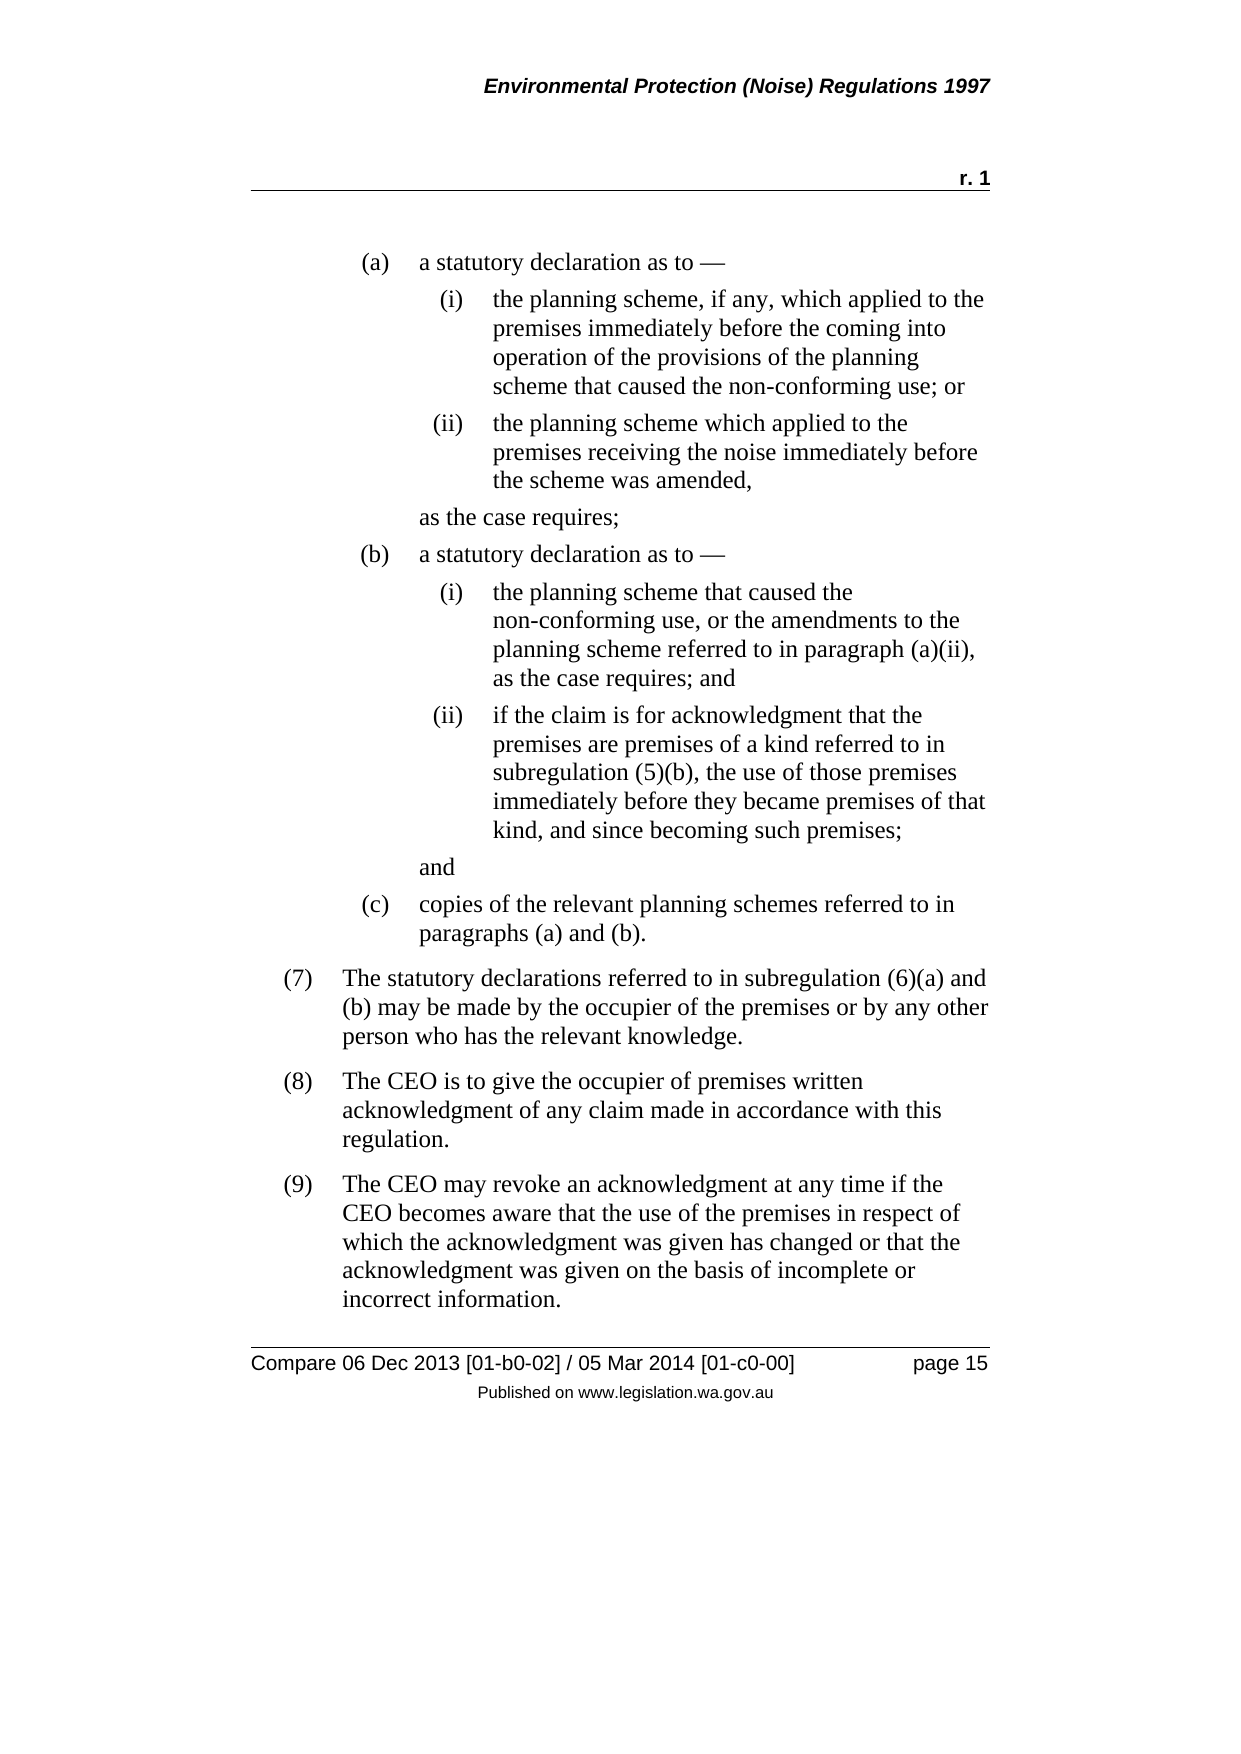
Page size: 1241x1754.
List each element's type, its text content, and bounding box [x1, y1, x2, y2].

text as the case requires; [251, 502, 990, 531]
text (ii) the planning scheme which applied to the premises receiving the noise immediately before the scheme was amended, [251, 408, 990, 494]
text (ii) if the claim is for acknowledgment that the premises are premises of a kind referred to in subregulation (5)(b), the use of those premises immediately before they became premises of that kind, and since becoming such premises; [251, 700, 990, 844]
text (8) The CEO is to give the occupier of premises written acknowledgment of any claim made in accordance with this regulation. [251, 1066, 990, 1152]
text and [251, 852, 990, 881]
text (7) The statutory declarations referred to in subregulation (6)(a) and (b) may be made by the occupier of the premises or by any other person who has the relevant knowledge. [251, 963, 990, 1049]
text (i) the planning scheme, if any, which applied to the premises immediately before the coming into operation of the provisions of the planning scheme that caused the non-conforming use; or [251, 284, 990, 399]
text (c) copies of the relevant planning schemes referred to in paragraphs (a) and (b). [251, 889, 990, 947]
text (a) a statutory declaration as to — [251, 247, 990, 276]
text (9) The CEO may revoke an acknowledgment at any time if the CEO becomes aware that the use of the premises in respect of which the acknowledgment was given has changed or that the acknowledgment was given on the basis of incomplete or incorrect information. [251, 1169, 990, 1313]
text (i) the planning scheme that caused the non-conforming use, or the amendments to the planning scheme referred to in paragraph (a)(ii), as the case requires; and [251, 577, 990, 692]
text (b) a statutory declaration as to — [251, 539, 990, 568]
